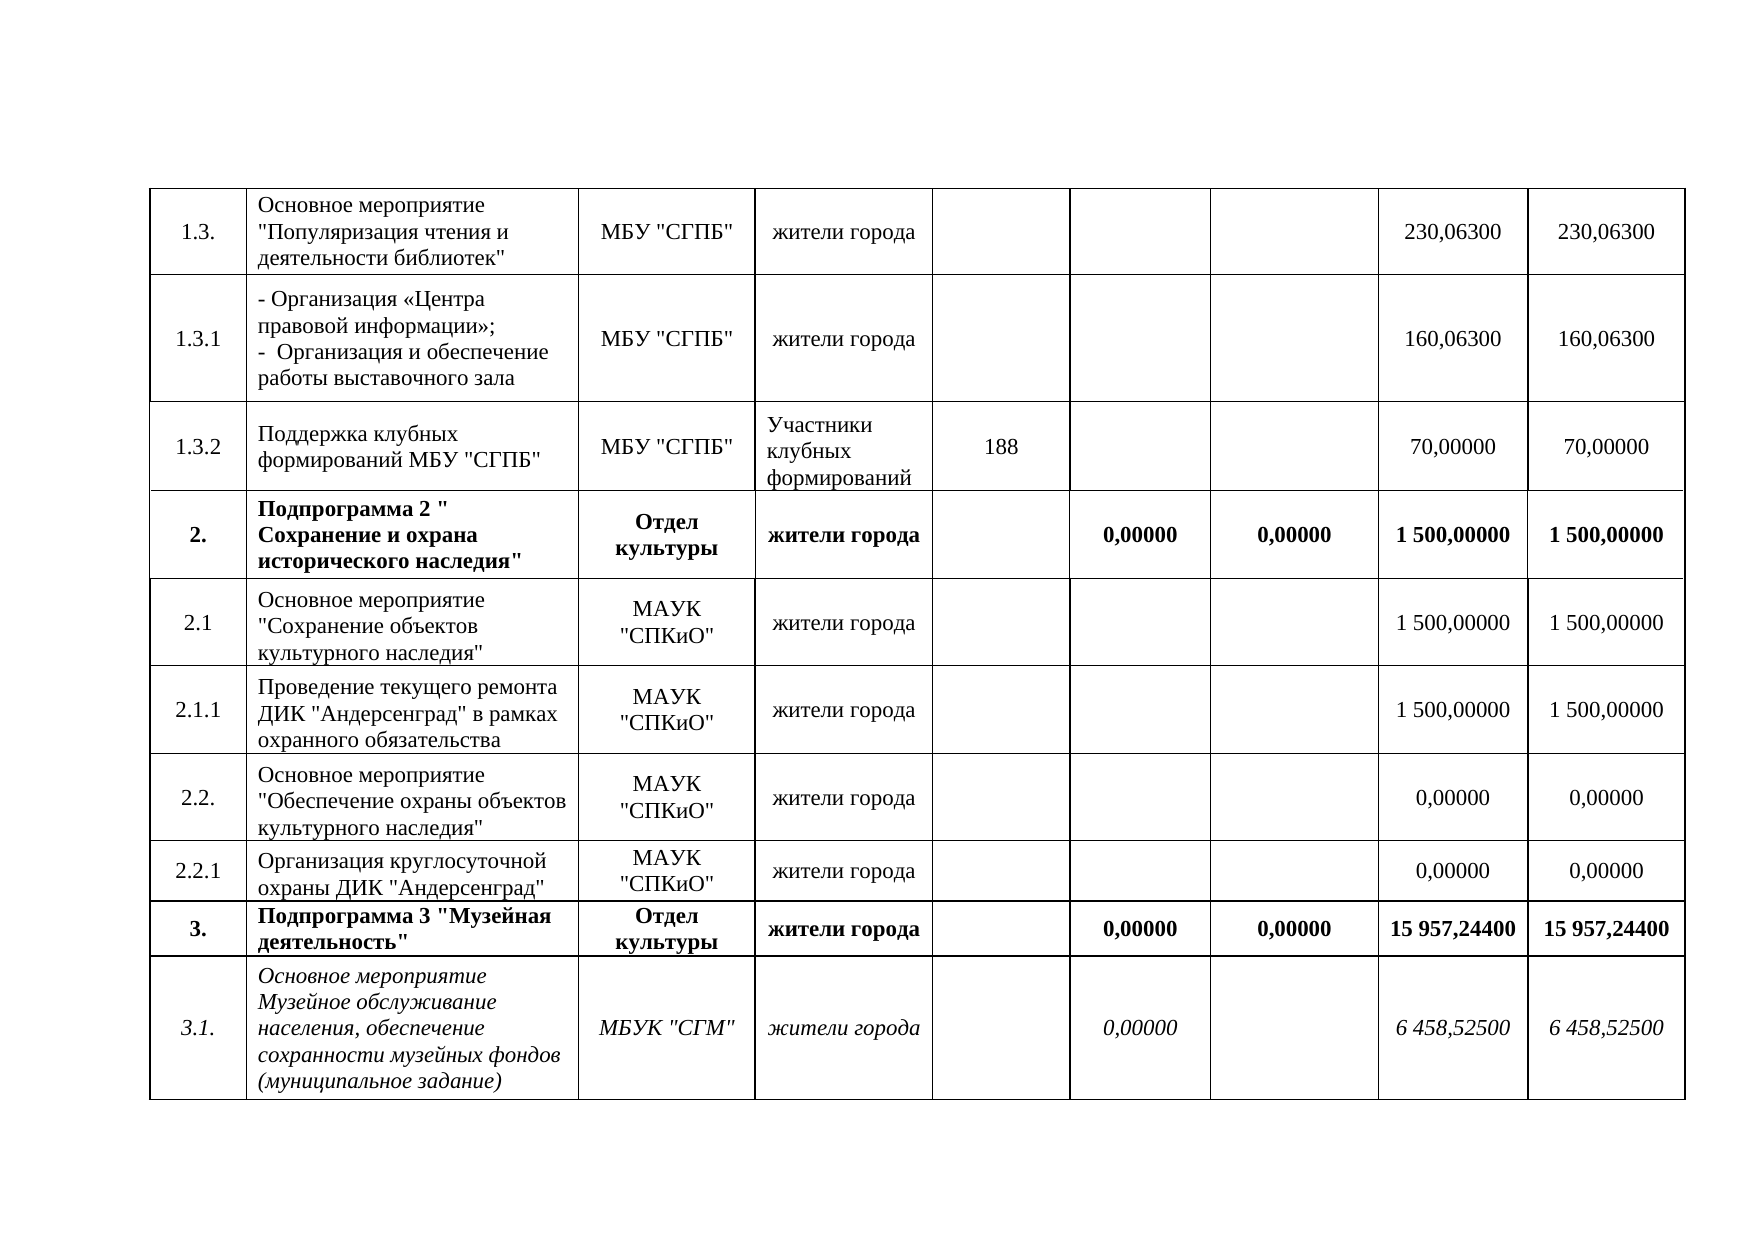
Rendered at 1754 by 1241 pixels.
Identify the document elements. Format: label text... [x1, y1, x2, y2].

table_cell [1071, 841, 1210, 900]
table_cell 3. [151, 902, 246, 955]
table_cell МАУК "СПКиО" [579, 579, 754, 665]
table_cell Отдел культуры [579, 491, 755, 577]
table_cell [1211, 402, 1378, 490]
table_cell Подпрограмма 3 "Музейная деятельность" [247, 902, 578, 955]
table_cell Поддержка клубных формирований МБУ "СГПБ" [247, 402, 578, 490]
table_cell [1211, 754, 1378, 840]
table_cell [1211, 579, 1378, 665]
table_cell - Организация «Центра правовой информации»; - Организация и обеспечение работы выставочного зала [247, 275, 578, 401]
table_cell [1071, 402, 1210, 490]
table_cell 70,00000 [1379, 402, 1527, 490]
table_cell МАУК "СПКиО" [579, 841, 754, 900]
table_cell жители города [756, 902, 932, 955]
table_cell 0,00000 [1211, 902, 1378, 955]
table_cell 188 [933, 402, 1069, 490]
table_cell [1071, 189, 1210, 274]
table_cell [933, 579, 1069, 665]
table_cell 0,00000 [1379, 754, 1527, 840]
table_cell жители города [756, 491, 932, 577]
table_cell 0,00000 [1529, 754, 1684, 840]
table_cell [933, 275, 1069, 401]
table_cell 2.2. [151, 754, 246, 840]
table_cell 230,06300 [1379, 189, 1527, 274]
table_cell 1 500,00000 [1529, 578, 1684, 665]
table_cell жители города [756, 754, 932, 840]
table_cell [1071, 754, 1210, 840]
table_cell МБУ "СГПБ" [579, 402, 754, 490]
table_cell 1 500,00000 [1379, 579, 1527, 665]
table_cell жители города [756, 666, 932, 752]
table_cell МБУ "СГПБ" [579, 189, 754, 274]
table_cell 0,00000 [1071, 902, 1210, 955]
table_cell [1211, 666, 1378, 752]
table_cell 15 957,24400 [1379, 902, 1527, 955]
table_cell 3.1. [151, 957, 246, 1098]
table_cell 1 500,00000 [1379, 491, 1527, 577]
table_cell [933, 754, 1069, 840]
table_cell 2.2.1 [151, 841, 246, 900]
table_cell Отдел культуры [579, 902, 754, 955]
table_cell 160,06300 [1379, 275, 1527, 401]
table_cell 0,00000 [1379, 841, 1527, 900]
table_cell 70,00000 [1529, 402, 1684, 490]
table_cell жители города [756, 189, 932, 274]
table_cell МБУК "СГМ" [579, 957, 754, 1098]
table_cell Организация круглосуточной охраны ДИК "Андерсенград" [247, 841, 578, 900]
table_cell [933, 841, 1069, 900]
table_cell [933, 666, 1069, 752]
table_cell МАУК "СПКиО" [579, 666, 754, 752]
table_cell 6 458,52500 [1529, 957, 1684, 1098]
table_cell жители города [756, 579, 932, 665]
table_cell 0,00000 [1071, 957, 1210, 1098]
table_cell 1 500,00000 [1529, 666, 1684, 752]
table_cell [933, 189, 1069, 274]
table_cell [1071, 579, 1210, 665]
table_cell Основное мероприятие Музейное обслуживание населения, обеспечение сохранности музейных фондов (муниципальное задание) [247, 957, 578, 1098]
table_cell 6 458,52500 [1379, 957, 1527, 1098]
table_cell 1.3.1 [151, 275, 246, 401]
table_cell жители города [756, 957, 932, 1098]
table_cell 160,06300 [1529, 275, 1684, 401]
table_cell 15 957,24400 [1529, 902, 1684, 955]
table_cell [1071, 275, 1210, 401]
table_cell 230,06300 [1529, 189, 1684, 274]
table_cell 1.3. [151, 189, 246, 274]
table_cell МАУК "СПКиО" [579, 754, 754, 840]
table_cell [1211, 841, 1378, 900]
table_cell [1211, 275, 1378, 401]
table_cell [1071, 666, 1210, 752]
table_cell МБУ "СГПБ" [579, 275, 754, 401]
table_cell [933, 491, 1069, 577]
table_cell 2.1 [151, 579, 246, 665]
table_cell Основное мероприятие "Обеспечение охраны объектов культурного наследия" [247, 754, 578, 840]
table_cell [933, 957, 1069, 1098]
table_cell [933, 902, 1069, 955]
table_cell 0,00000 [1070, 491, 1210, 577]
table_cell 2. [150, 490, 246, 577]
table_cell Участники клубных формирований [756, 402, 932, 490]
table_cell [1211, 189, 1378, 274]
table_cell 0,00000 [1529, 841, 1684, 900]
table_cell жители города [756, 841, 932, 900]
table_cell Проведение текущего ремонта ДИК "Андерсенград" в рамках охранного обязательства [247, 666, 578, 752]
table_cell 1.3.2 [150, 402, 246, 490]
table_cell [1211, 957, 1378, 1098]
table_cell 2.1.1 [151, 666, 246, 752]
table_cell 0,00000 [1211, 491, 1378, 577]
table_cell Основное мероприятие "Сохранение объектов культурного наследия" [247, 579, 578, 665]
table_cell жители города [756, 275, 932, 401]
table_cell Основное мероприятие "Популяризация чтения и деятельности библиотек" [247, 189, 578, 274]
table_cell 1 500,00000 [1379, 666, 1527, 752]
table_cell Подпрограмма 2 " Сохранение и охрана исторического наследия" [247, 491, 578, 577]
table_cell 1 500,00000 [1528, 490, 1684, 577]
